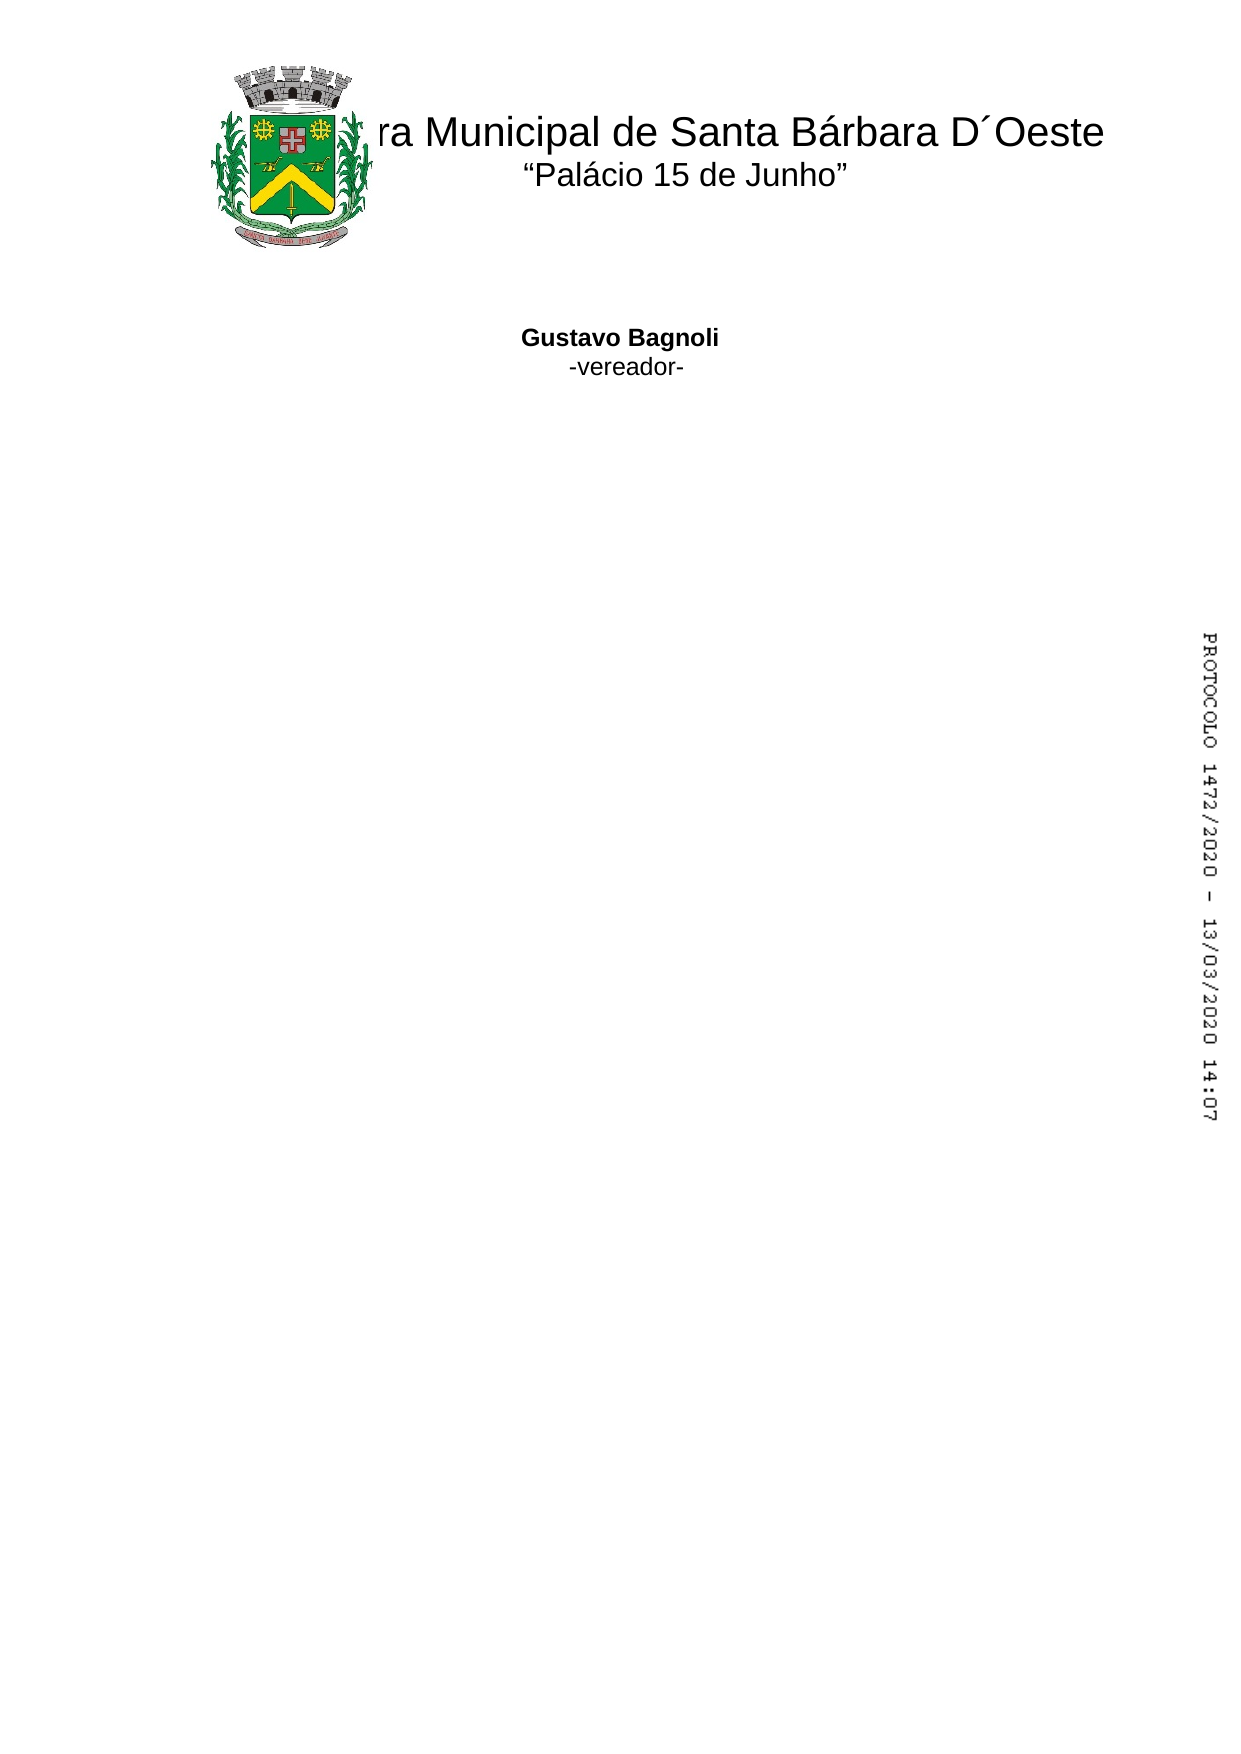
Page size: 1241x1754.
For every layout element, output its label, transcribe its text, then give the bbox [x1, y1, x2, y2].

text -vereador- [177, 352, 1063, 381]
picture [1177, 629, 1241, 1125]
picture [210, 66, 380, 255]
text Gustavo Bagnoli [177, 323, 1063, 352]
